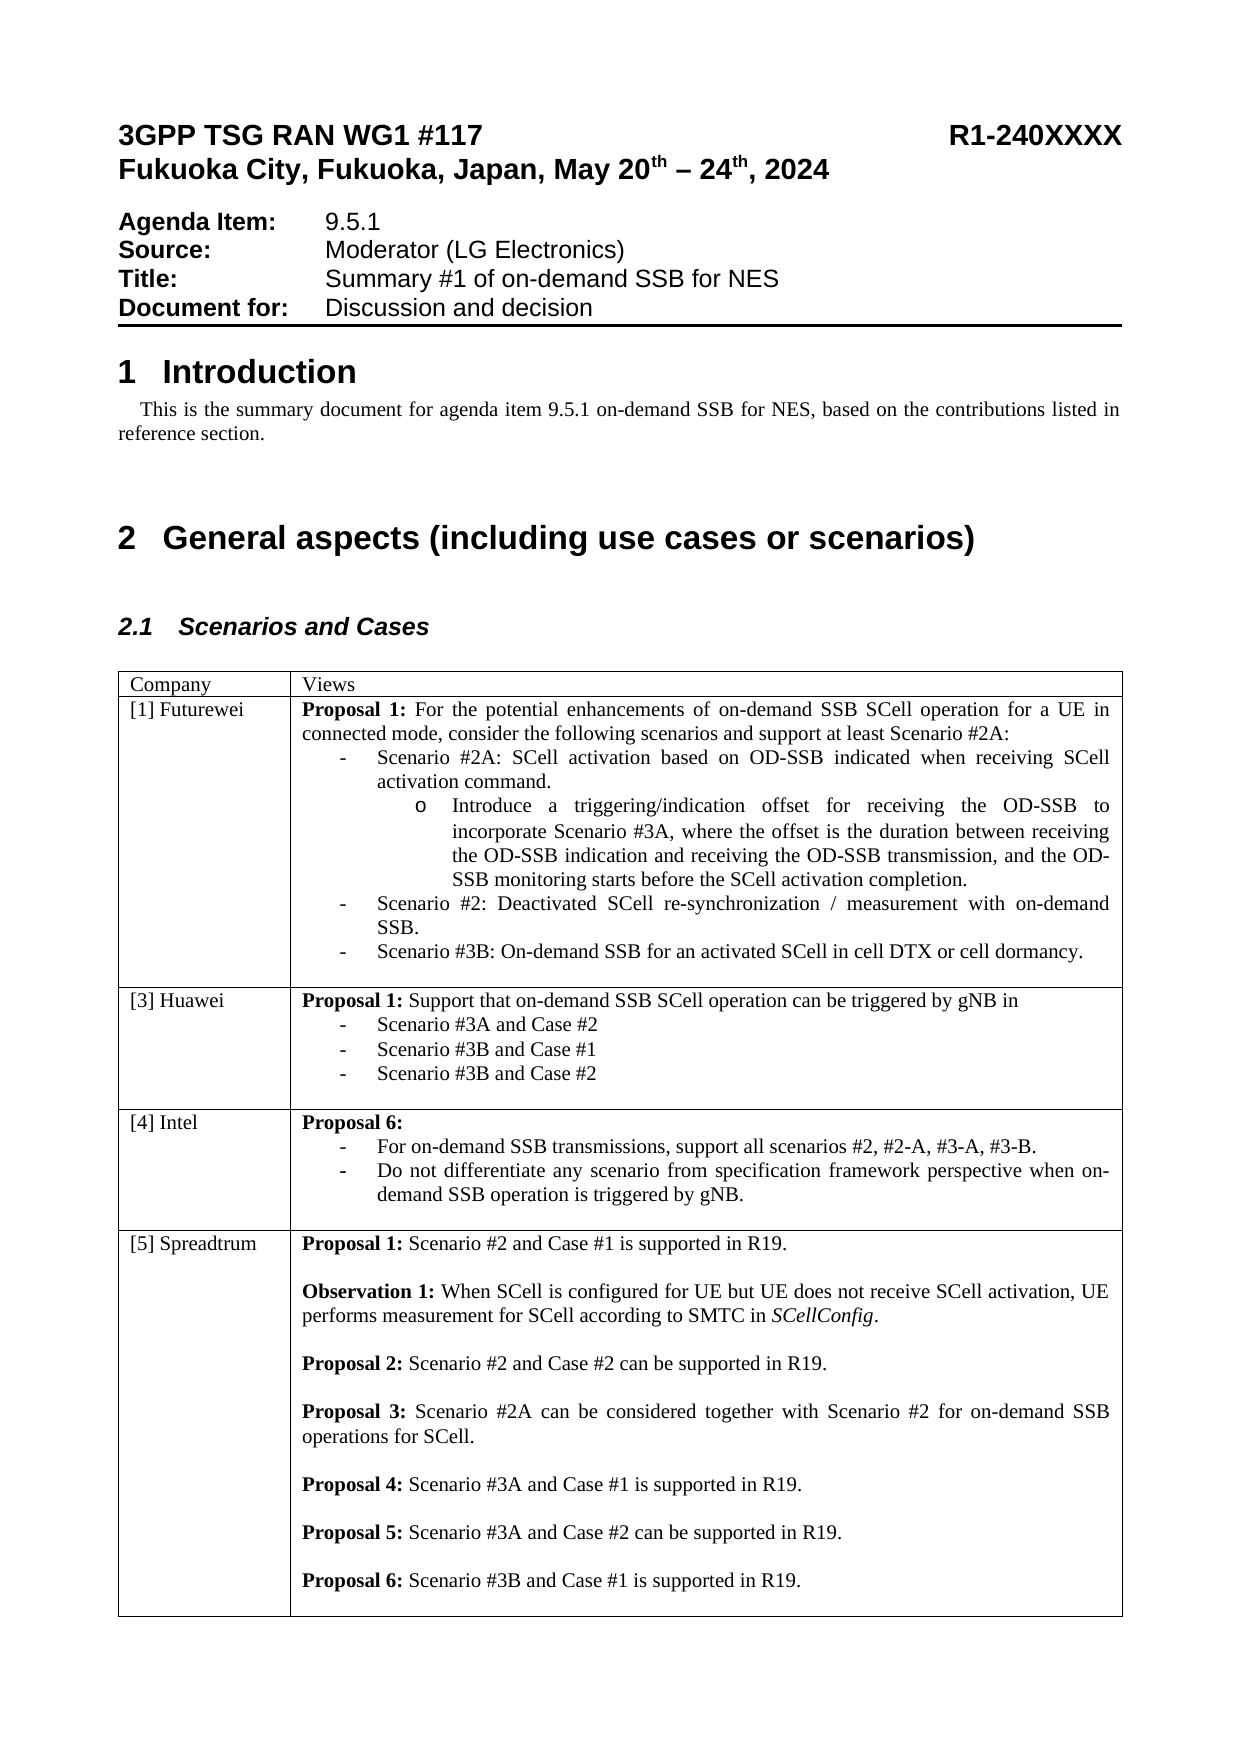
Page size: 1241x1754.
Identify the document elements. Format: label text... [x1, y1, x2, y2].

table_cell [4] Intel [119, 1110, 290, 1230]
text This is the summary document for agenda item 9.5.1 on-demand SSB for NES, based on the contributions listed in reference section. [118, 397, 1122, 445]
text 3GPP TSG RAN WG1 #117 R1-240XXXX [118, 118, 1122, 152]
subtitle Introduction [117, 352, 1122, 390]
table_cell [291, 1231, 1122, 1616]
subtitle General aspects (including use cases or scenarios) [117, 518, 1122, 556]
subtitle Scenarios and Cases [118, 612, 1122, 640]
table_cell Proposal 1: Support that on-demand SSB SCell operation can be triggered by gNB in Scenario #3A and Case #2 Scenario #3B and Case #1 Scenario #3B and Case #2 [291, 988, 1122, 1109]
table_cell [3] Huawei [119, 988, 290, 1109]
table_cell Proposal 6: For on-demand SSB transmissions, support all scenarios #2, #2-A, #3-A, #3-B. Do not differentiate any scenario from specification framework perspective when on-demand SSB operation is triggered by gNB. [291, 1110, 1122, 1230]
table_cell [5] Spreadtrum [119, 1231, 290, 1616]
text Document for: Discussion and decision [118, 293, 1122, 324]
text Title: Summary #1 of on-demand SSB for NES [118, 264, 1122, 293]
text Fukuoka City, Fukuoka, Japan, May 20th – 24th, 2024 [118, 152, 1122, 185]
table_header Company [119, 672, 290, 696]
table_header Views [291, 672, 1122, 696]
text Source: Moderator (LG Electronics) [118, 236, 1122, 264]
text Agenda Item: 9.5.1 [118, 207, 1122, 236]
table_cell Proposal 1: For the potential enhancements of on-demand SSB SCell operation for a UE in connected mode, consider the following scenarios and support at least Scenario #2A: Scenario #2A: SCell activation based on OD-SSB indicated when receiving SCell activation command. Introduce a triggering/indication offset for receiving the OD-SSB to incorporate Scenario #3A, where the offset is the duration between receiving the OD-SSB indication and receiving the OD-SSB transmission, and the OD-SSB monitoring starts before the SCell activation completion. Scenario #2: Deactivated SCell re-synchronization / measurement with on-demand SSB. Scenario #3B: On-demand SSB for an activated SCell in cell DTX or cell dormancy. [291, 697, 1122, 987]
table_cell [1] Futurewei [119, 697, 290, 987]
